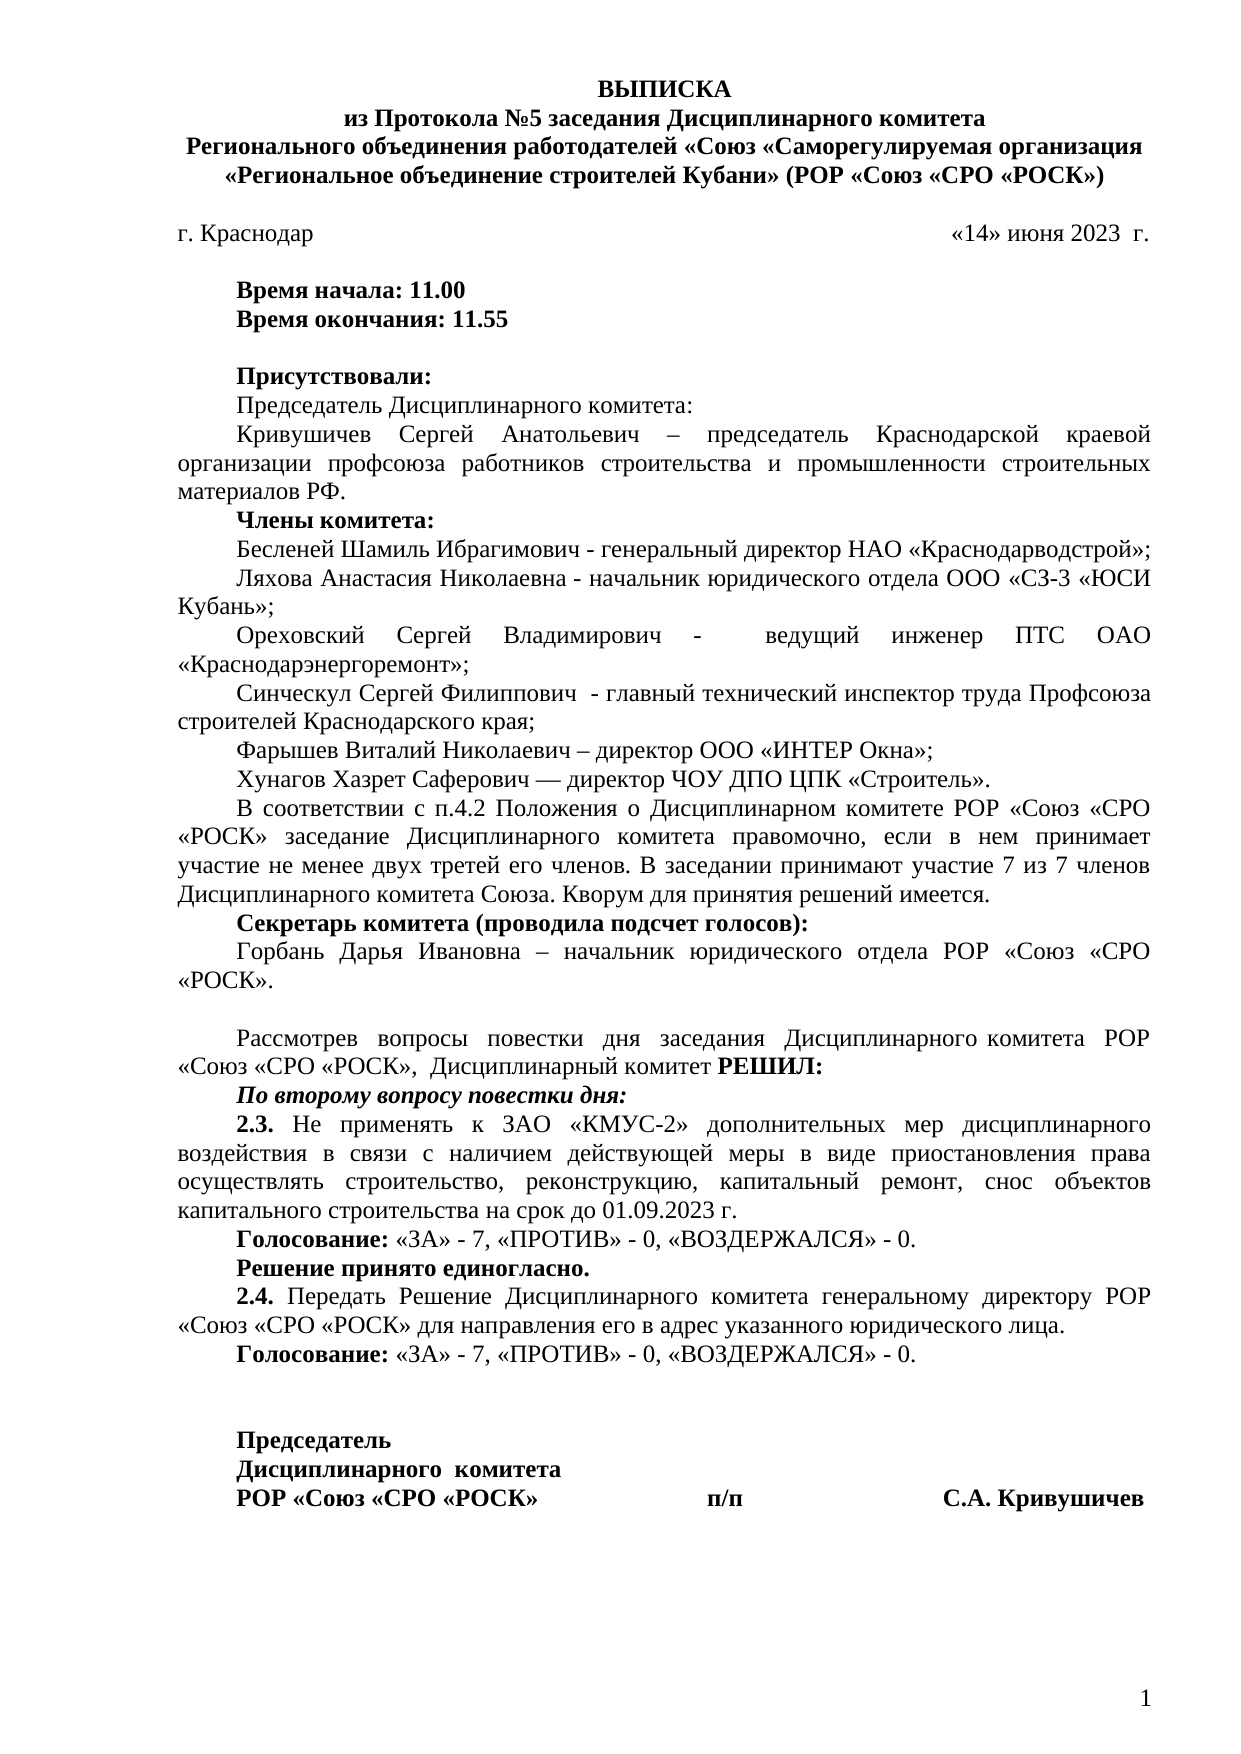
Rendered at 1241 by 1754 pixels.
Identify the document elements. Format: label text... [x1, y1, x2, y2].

text Голосование: «ЗА» - 7, «ПРОТИВ» - 0, «ВОЗДЕРЖАЛСЯ» - 0. [177, 1224, 1152, 1253]
text РОР «Союз «СРО «РОСК» п/п С.А. Кривушичев [177, 1483, 1152, 1511]
text Решение принято единогласно. [177, 1253, 1152, 1281]
text Кривушичев Сергей Анатольевич – председатель Краснодарской краевой организации профсоюза работников строительства и промышленности строительных материалов РФ. [177, 419, 1152, 505]
text Регионального объединения работодателей «Союз «Саморегулируемая организация [177, 131, 1152, 160]
text Фарышев Виталий Николаевич – директор ООО «ИНТЕР Окна»; [177, 735, 1152, 764]
text Голосование: «ЗА» - 7, «ПРОТИВ» - 0, «ВОЗДЕРЖАЛСЯ» - 0. [177, 1339, 1152, 1368]
text Члены комитета: [177, 505, 1152, 534]
text По второму вопросу повестки дня: [177, 1080, 1152, 1109]
list Председатель [177, 1425, 1152, 1454]
text Ляхова Анастасия Николаевна - начальник юридического отдела ООО «СЗ-3 «ЮСИ Кубань»; [177, 563, 1152, 620]
text Горбань Дарья Ивановна – начальник юридического отдела РОР «Союз «СРО «РОСК». [177, 936, 1152, 994]
text Секретарь комитета (проводила подсчет голосов): [177, 908, 1152, 936]
text Время начала: 11.00 [177, 275, 1152, 304]
text Синческул Сергей Филиппович - главный технический инспектор труда Профсоюза строителей Краснодарского края; [177, 678, 1152, 735]
text г. Краснодар «14» июня 2023 г. [177, 218, 1152, 246]
text Дисциплинарного комитета [177, 1454, 1152, 1483]
text Бесленей Шамиль Ибрагимович - генеральный директор НАО «Краснодарводстрой»; [177, 534, 1152, 563]
text «Региональное объединение строителей Кубани» (РОР «Союз «СРО «РОСК») [177, 160, 1152, 189]
text Председатель Дисциплинарного комитета: [177, 390, 1152, 419]
text ВЫПИСКА [177, 74, 1152, 103]
text В соответствии с п.4.2 Положения о Дисциплинарном комитете РОР «Союз «СРО «РОСК» заседание Дисциплинарного комитета правомочно, если в нем принимает участие не менее двух третей его членов. В заседании принимают участие 7 из 7 членов Дисциплинарного комитета Союза. Кворум для принятия решений имеется. [177, 793, 1152, 908]
text Ореховский Сергей Владимирович - ведущий инженер ПТС ОАО «Краснодарэнергоремонт»; [177, 620, 1152, 678]
text Время окончания: 11.55 [177, 304, 1152, 333]
list 2.4. Передать Решение Дисциплинарного комитета генеральному директору РОР «Союз «СРО «РОСК» для направления его в адрес указанного юридического лица. [177, 1281, 1152, 1339]
text Рассмотрев вопросы повестки дня заседания Дисциплинарного комитета РОР «Союз «СРО «РОСК», Дисциплинарный комитет РЕШИЛ: [177, 1023, 1152, 1080]
text Хунагов Хазрет Саферович — директор ЧОУ ДПО ЦПК «Строитель». [177, 764, 1152, 793]
text 2.3. Не применять к ЗАО «КМУС-2» дополнительных мер дисциплинарного воздействия в связи с наличием действующей меры в виде приостановления права осуществлять строительство, реконструкцию, капитальный ремонт, снос объектов капитального строительства на срок до 01.09.2023 г. [177, 1109, 1152, 1224]
text Присутствовали: [177, 361, 1152, 390]
text из Протокола №5 заседания Дисциплинарного комитета [177, 103, 1152, 131]
